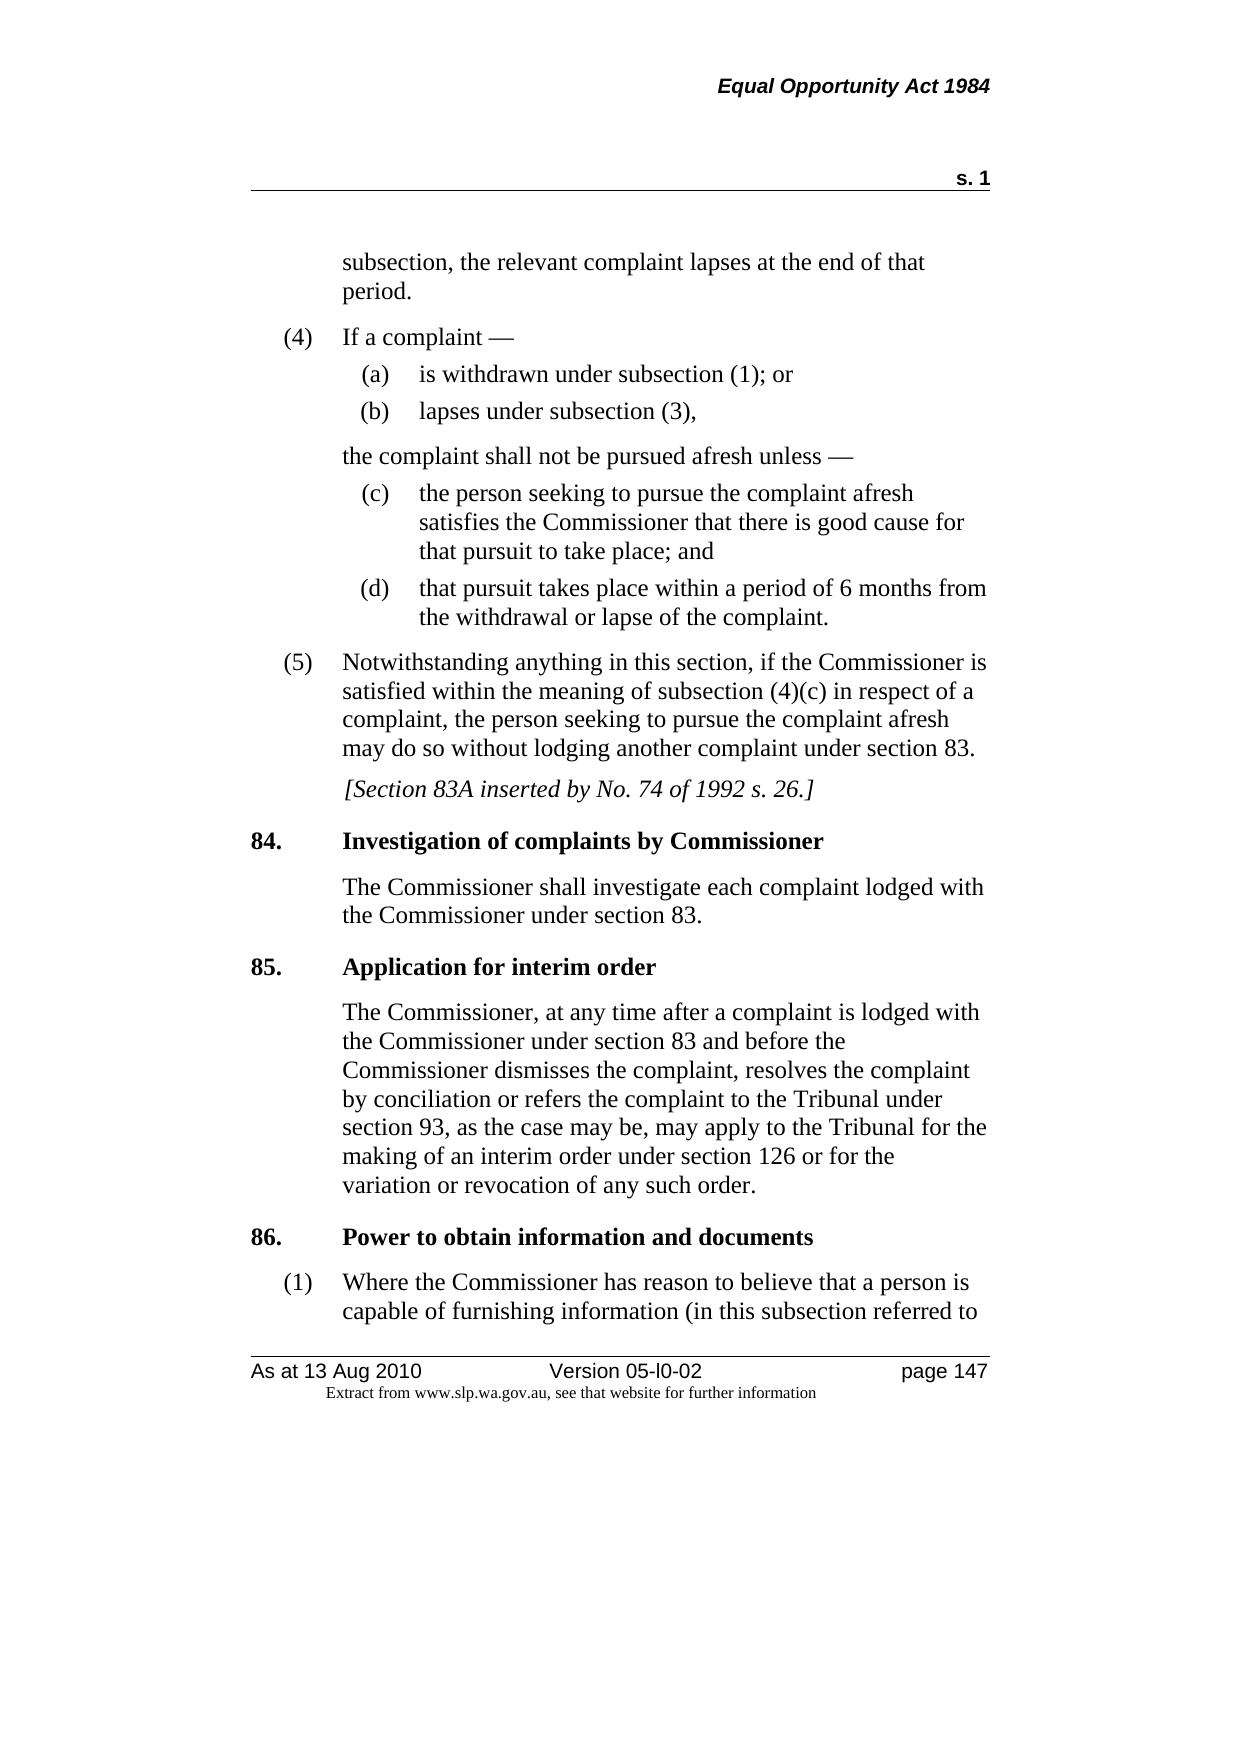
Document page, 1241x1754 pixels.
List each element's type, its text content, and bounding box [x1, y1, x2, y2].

text [Section 83A inserted by No. 74 of 1992 s. 26.] [251, 774, 990, 803]
text (b) lapses under subsection (3), [251, 396, 990, 424]
text (c) the person seeking to pursue the complaint afresh satisfies the Commissioner that there is good cause for that pursuit to take place; and [251, 478, 990, 564]
subtitle 84. Investigation of complaints by Commissioner [251, 826, 990, 855]
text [251, 1267, 990, 1324]
text the complaint shall not be pursued afresh unless — [251, 441, 990, 470]
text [251, 247, 990, 305]
text (d) that pursuit takes place within a period of 6 months from the withdrawal or lapse of the complaint. [251, 573, 990, 630]
subtitle 85. Application for interim order [251, 952, 990, 981]
text The Commissioner, at any time after a complaint is lodged with the Commissioner under section 83 and before the Commissioner dismisses the complaint, resolves the complaint by conciliation or refers the complaint to the Tribunal under section 93, as the case may be, may apply to the Tribunal for the making of an interim order under section 126 or for the variation or revocation of any such order. [251, 997, 990, 1199]
subtitle 86. Power to obtain information and documents [251, 1222, 990, 1250]
text The Commissioner shall investigate each complaint lodged with the Commissioner under section 83. [251, 872, 990, 929]
text (4) If a complaint — [251, 322, 990, 350]
text (5) Notwithstanding anything in this section, if the Commissioner is satisfied within the meaning of subsection (4)(c) in respect of a complaint, the person seeking to pursue the complaint afresh may do so without lodging another complaint under section 83. [251, 647, 990, 762]
text (a) is withdrawn under subsection (1); or [251, 359, 990, 387]
